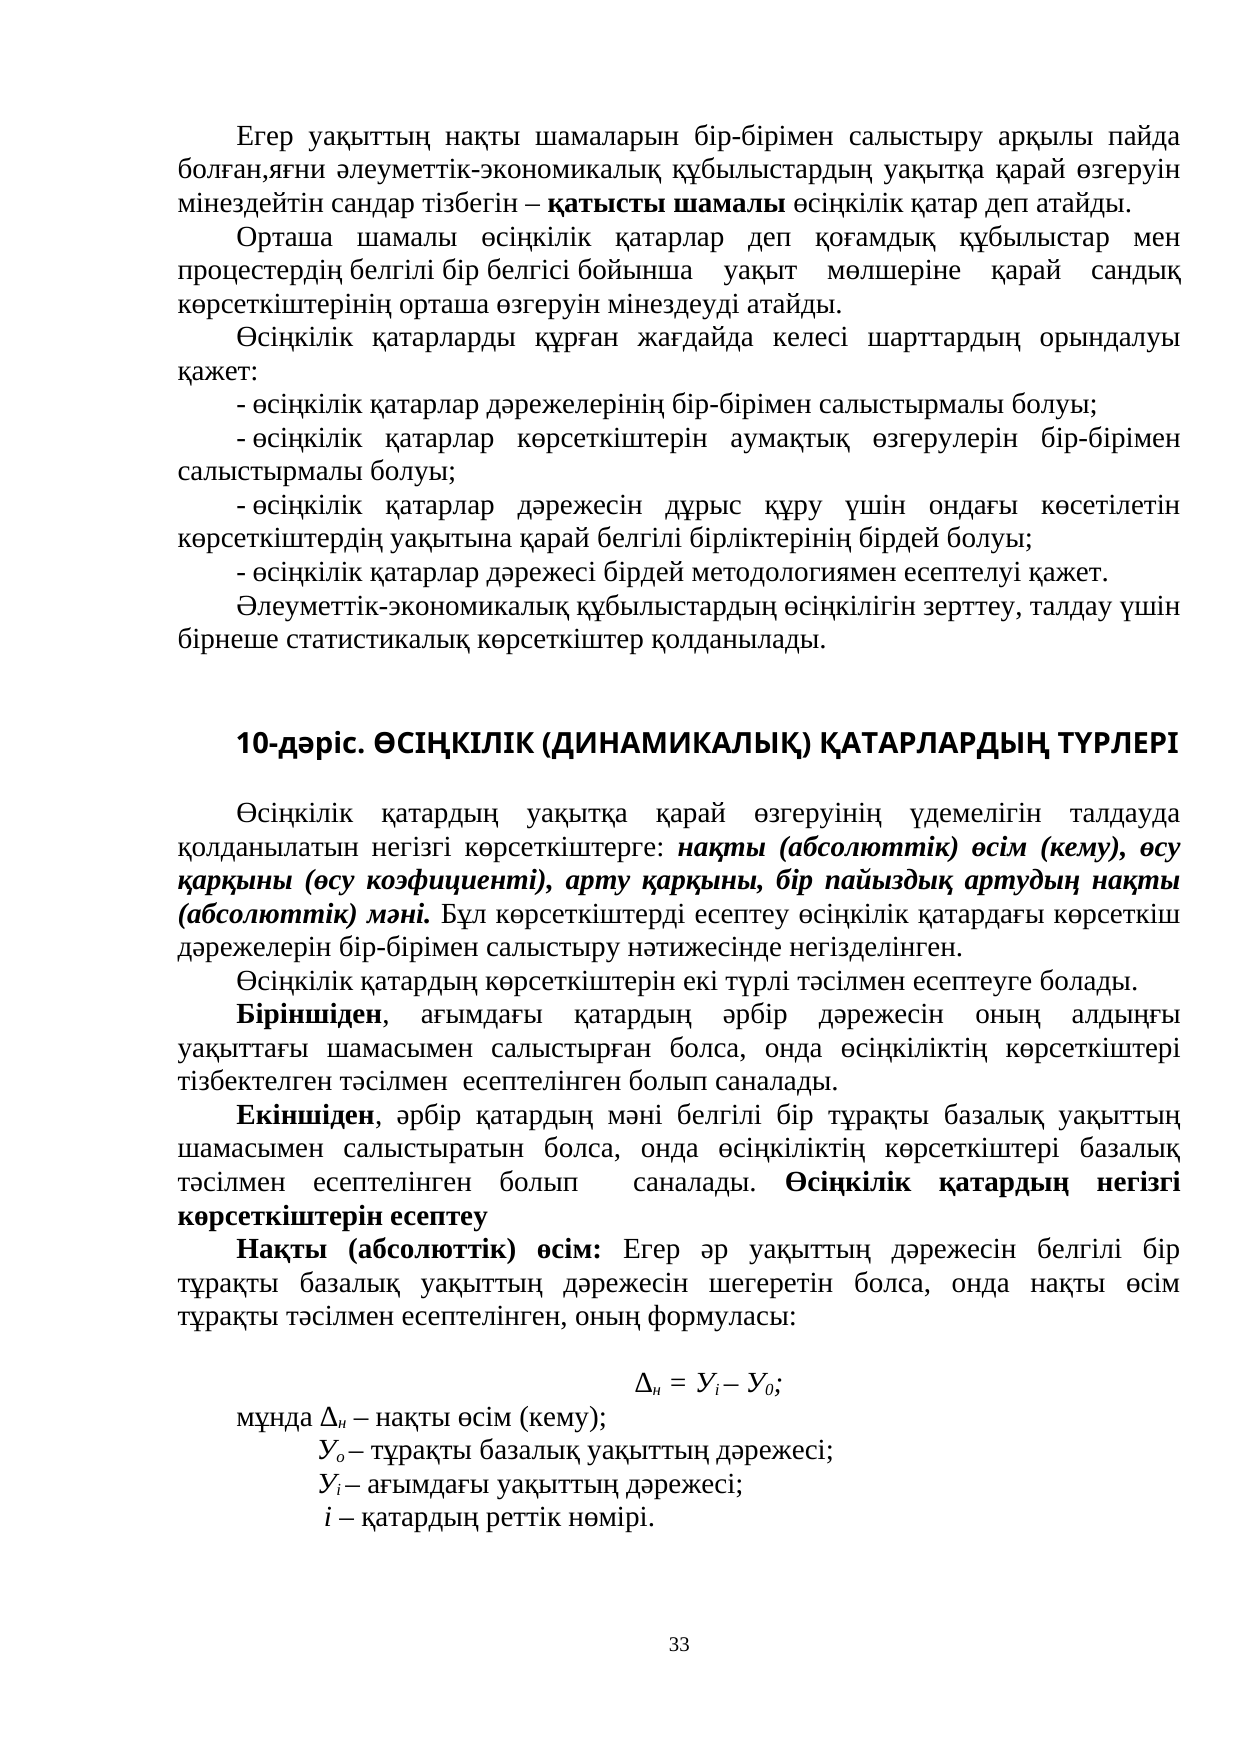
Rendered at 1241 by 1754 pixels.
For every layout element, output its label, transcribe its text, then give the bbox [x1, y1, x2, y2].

text Біріншіден, ағымдағы қатардың әрбір дәрежесін оның алдыңғы уақыттағы шамасымен салыстырған болса, онда өсіңкіліктің көрсеткіштері тізбектелген тәсілмен есептелінген болып саналады. [177, 996, 1181, 1097]
text Өсіңкілік қатарларды құрған жағдайда келесі шарттардың орындалуы қажет: [177, 319, 1181, 386]
text Өсіңкілік қатардың көрсеткіштерін екі түрлі тәсілмен есептеуге болады. [177, 963, 1181, 996]
text Өсіңкілік қатардың уақытқа қарай өзгеруінің үдемелігін талдауда қолданылатын негізгі көрсеткіштерге: нақты (абсолюттік) өсім (кему), өсу қарқыны (өсу коэфициенті), арту қарқыны, бір пайыздық артудың нақты (абсолюттік) мәні. Бұл көрсеткіштерді есептеу өсіңкілік қатардағы көрсеткіш дәрежелерін бір-бірімен салыстыру нәтижесінде негізделінген. [177, 795, 1181, 963]
text Нақты (абсолюттік) өсім: Егер әр уақыттың дәрежесін белгілі бір тұрақты базалық уақыттың дәрежесін шегеретін болса, онда нақты өсім тұрақты тәсілмен есептелінген, оның формуласы: [177, 1231, 1181, 1332]
text ∆н = Уі – У0; [177, 1365, 1181, 1399]
text Уо – тұрақты базалық уақыттың дәрежесі; [177, 1432, 1181, 1466]
list өсіңкілік қатарлар дәрежесін дұрыс құру үшін ондағы көсетілетін көрсеткіштердің уақытына қарай белгілі бірліктерінің бірдей болуы; [177, 487, 1181, 554]
text Орташа шамалы өсіңкілік қатарлар деп қоғамдық құбылыстар мен процестердің белгілі бір белгісі бойынша уақыт мөлшеріне қарай сандық көрсеткіштерінің орташа өзгеруін мінездеуді атайды. [177, 219, 1181, 319]
text Уі – ағымдағы уақыттың дәрежесі; [177, 1466, 1181, 1499]
text Егер уақыттың нақты шамаларын бір-бірімен салыстыру арқылы пайда болған,яғни әлеуметтік-экономикалық құбылыстардың уақытқа қарай өзгеруін мінездейтін сандар тізбегін – қатысты шамалы өсіңкілік қатар деп атайды. [177, 118, 1181, 219]
text мұнда ∆н – нақты өсім (кему); [177, 1399, 1181, 1432]
text і – қатардың реттік нөмірі. [177, 1499, 1181, 1533]
list өсіңкілік қатарлар көрсеткіштерін аумақтық өзгерулерін бір-бірімен салыстырмалы болуы; [177, 420, 1181, 487]
text Әлеуметтік-экономикалық құбылыстардың өсіңкілігін зерттеу, талдау үшін бірнеше статистикалық көрсеткіштер қолданылады. [177, 588, 1181, 655]
text 10-дәріс. ӨСІҢКІЛІК (ДИНАМИКАЛЫҚ) ҚАТАРЛАРДЫҢ ТҮРЛЕРІ [177, 722, 1181, 762]
list өсіңкілік қатарлар дәрежесі бірдей методологиямен есептелуі қажет. [177, 554, 1181, 588]
text Екіншіден, әрбір қатардың мәні белгілі бір тұрақты базалық уақыттың шамасымен салыстыратын болса, онда өсіңкіліктің көрсеткіштері базалық тәсілмен есептелінген болып саналады. Өсіңкілік қатардың негізгі көрсеткіштерін есептеу [177, 1097, 1181, 1231]
list өсіңкілік қатарлар дәрежелерінің бір-бірімен салыстырмалы болуы; [177, 386, 1181, 420]
